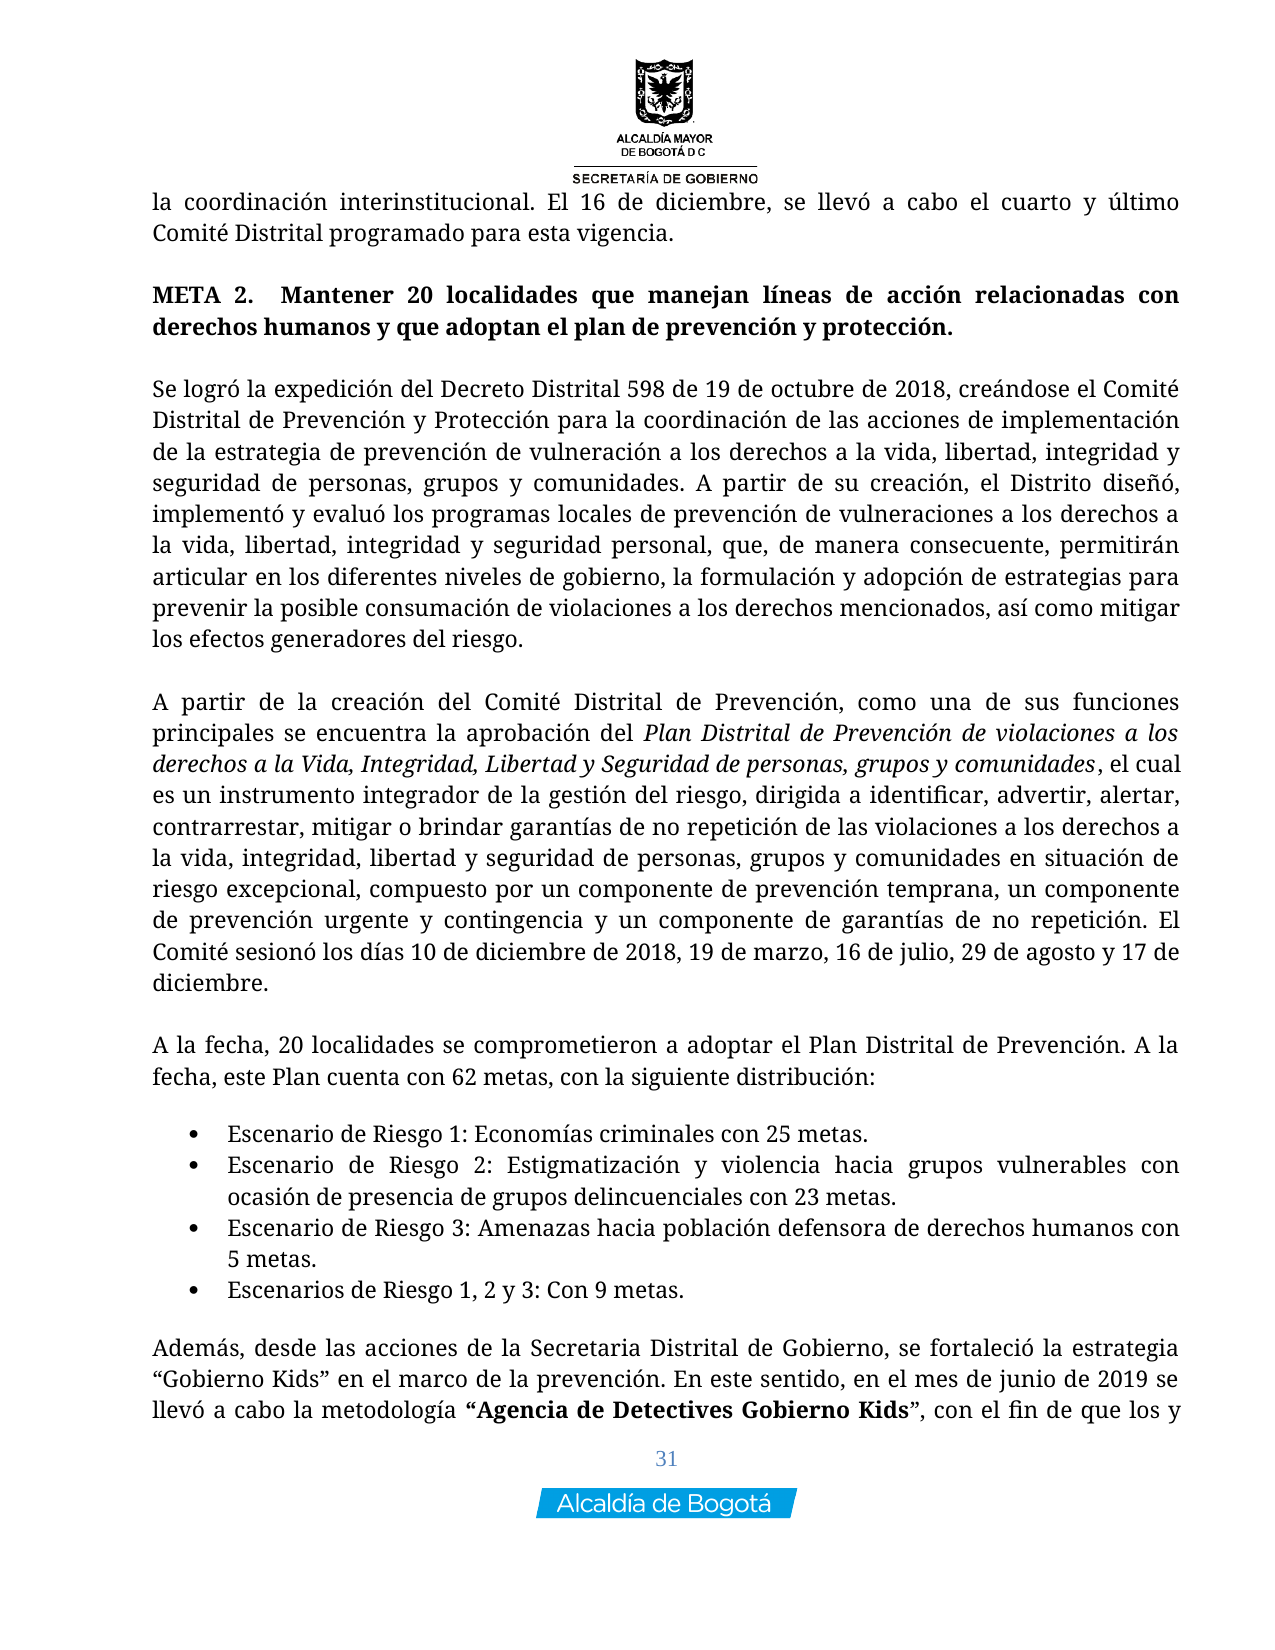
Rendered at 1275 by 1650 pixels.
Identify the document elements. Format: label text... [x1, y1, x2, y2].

picture [526, 1479, 807, 1527]
list Escenario de Riesgo 3: Amenazas hacia población defensora de derechos humanos con 5 metas. [189, 1212, 1181, 1274]
text Se logró la expedición del Decreto Distrital 598 de 19 de octubre de 2018, creándose el Comité Distrital de Prevención y Protección para la coordinación de las acciones de implementación de la estrategia de prevención de vulneración a los derechos a la vida, libertad, integridad y seguridad de personas, grupos y comunidades. A partir de su creación, el Distrito diseñó, implementó y evaluó los programas locales de prevención de vulneraciones a los derechos a la vida, libertad, integridad y seguridad personal, que, de manera consecuente, permitirán articular en los diferentes niveles de gobierno, la formulación y adopción de estrategias para prevenir la posible consumación de violaciones a los derechos mencionados, así como mitigar los efectos generadores del riesgo. [152, 373, 1181, 654]
list Escenarios de Riesgo 1, 2 y 3: Con 9 metas. [189, 1274, 1181, 1306]
text A la fecha, 20 localidades se comprometieron a adoptar el Plan Distrital de Prevención. A la fecha, este Plan cuenta con 62 metas, con la siguiente distribución: [152, 1029, 1181, 1092]
text A partir de la creación del Comité Distrital de Prevención, como una de sus funciones principales se encuentra la aprobación del Plan Distrital de Prevención de violaciones a los derechos a la Vida, Integridad, Libertad y Seguridad de personas, grupos y comunidades, el cual es un instrumento integrador de la gestión del riesgo, dirigida a identificar, advertir, alertar, contrarrestar, mitigar o brindar garantías de no repetición de las violaciones a los derechos a la vida, integridad, libertad y seguridad de personas, grupos y comunidades en situación de riesgo excepcional, compuesto por un componente de prevención temprana, un componente de prevención urgente y contingencia y un componente de garantías de no repetición. El Comité sesionó los días 10 de diciembre de 2018, 19 de marzo, 16 de julio, 29 de agosto y 17 de diciembre. [152, 685, 1181, 998]
list Escenario de Riesgo 2: Estigmatización y violencia hacia grupos vulnerables con ocasión de presencia de grupos delincuenciales con 23 metas. [189, 1149, 1181, 1212]
text META 2. Mantener 20 localidades que manejan líneas de acción relacionadas con derechos humanos y que adoptan el plan de prevención y protección. [152, 279, 1181, 342]
picture [572, 59, 758, 184]
list Escenario de Riesgo 1: Economías criminales con 25 metas. [189, 1118, 1181, 1149]
